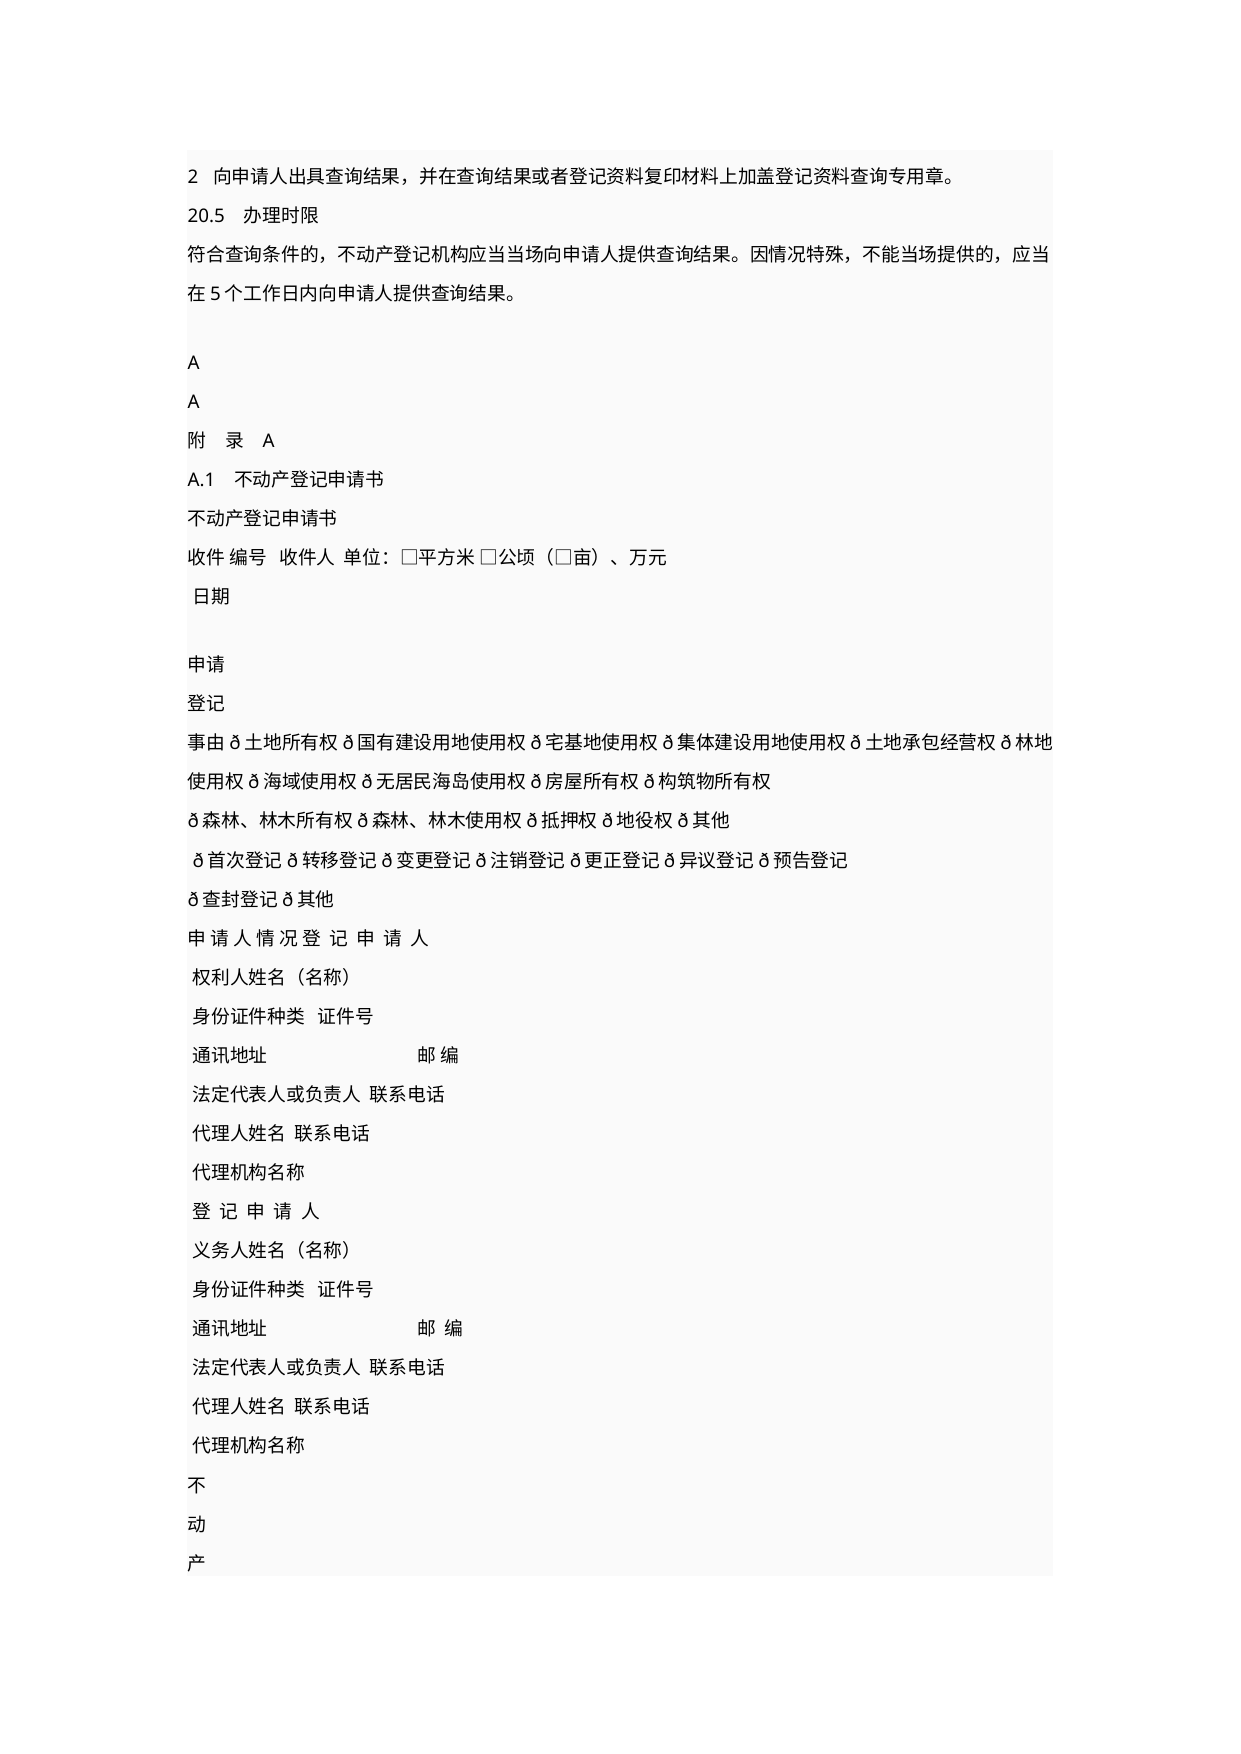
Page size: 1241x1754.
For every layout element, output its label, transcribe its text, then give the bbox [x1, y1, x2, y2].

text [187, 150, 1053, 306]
text A A 附 录 A A.1 不动产登记申请书 不动产登记申请书 收件 编号 收件人 单位：□平方米 □公顷（□亩）、万元 日期 [187, 335, 1053, 609]
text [187, 638, 1053, 1576]
